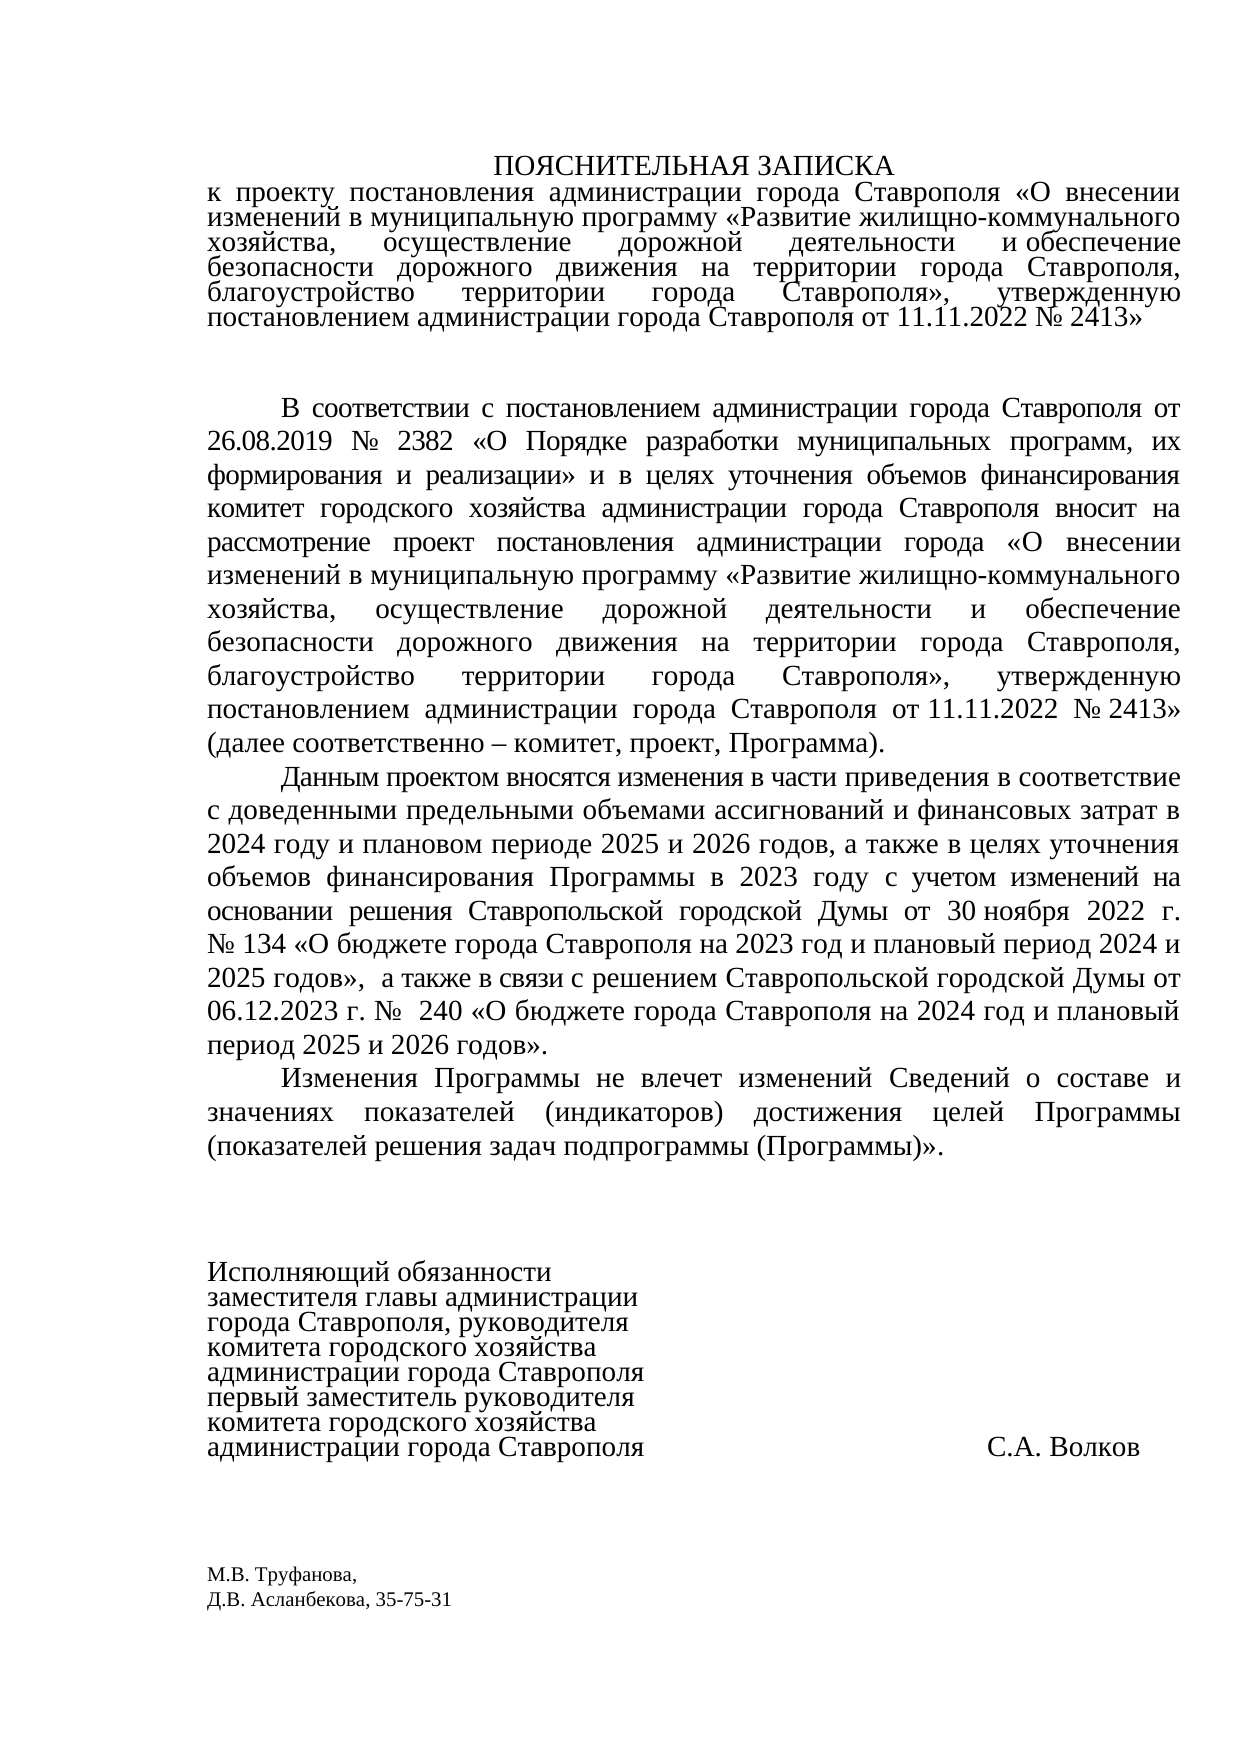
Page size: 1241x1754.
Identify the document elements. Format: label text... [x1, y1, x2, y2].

text Данным проектом вносятся изменения в части приведения в соответствие с доведенными предельными объемами ассигнований и финансовых затрат в 2024 году и плановом периоде 2025 и 2026 годов, а также в целях уточнения объемов финансирования Программы в 2023 году с учетом изменений на основании решения Ставропольской городской Думы от 30 ноября 2022 г. № 134 «О бюджете города Ставрополя на 2023 год и плановый период 2024 и 2025 годов», а также в связи с решением Ставропольской городской Думы от 06.12.2023 г. № 240 «О бюджете города Ставрополя на 2024 год и плановый период 2025 и 2026 годов». [207, 759, 1181, 1061]
title М.В. Труфанова, [207, 1562, 1181, 1587]
text В соответствии с постановлением администрации города Ставрополя от 26.08.2019 № 2382 «О Порядке разработки муниципальных программ, их формирования и реализации» и в целях уточнения объемов финансирования комитет городского хозяйства администрации города Ставрополя вносит на рассмотрение проект постановления администрации города «О внесении изменений в муниципальную программу «Развитие жилищно-коммунального хозяйства, осуществление дорожной деятельности и обеспечение безопасности дорожного движения на территории города Ставрополя, благоустройство территории города Ставрополя», утвержденную постановлением администрации города Ставрополя от 11.11.2022 № 2413» (далее соответственно – комитет, проект, Программа). [207, 390, 1181, 759]
title администрации города Ставрополя С.А. Волков [207, 1437, 1181, 1462]
title Исполняющий обязанности [207, 1262, 1181, 1287]
subtitle ПОЯСНИТЕЛЬНАЯ ЗАПИСКА [207, 148, 1181, 181]
title города Ставрополя, руководителя [207, 1312, 1181, 1337]
title первый заместитель руководителя [207, 1387, 1181, 1412]
text Изменения Программы не влечет изменений Сведений о составе и значениях показателей (индикаторов) достижения целей Программы (показателей решения задач подпрограммы (Программы)». [207, 1061, 1181, 1161]
title заместителя главы администрации [207, 1287, 1181, 1312]
title администрации города Ставрополя [207, 1362, 1181, 1387]
title комитета городского хозяйства [207, 1337, 1181, 1362]
title комитета городского хозяйства [207, 1412, 1181, 1437]
text к проекту постановления администрации города Ставрополя «О внесении изменений в муниципальную программу «Развитие жилищно-коммунального хозяйства, осуществление дорожной деятельности и обеспечение безопасности дорожного движения на территории города Ставрополя, благоустройство территории города Ставрополя», утвержденную постановлением администрации города Ставрополя от 11.11.2022 № 2413» [207, 181, 1181, 331]
title Д.В. Асланбекова, 35-75-31 [207, 1587, 1181, 1612]
